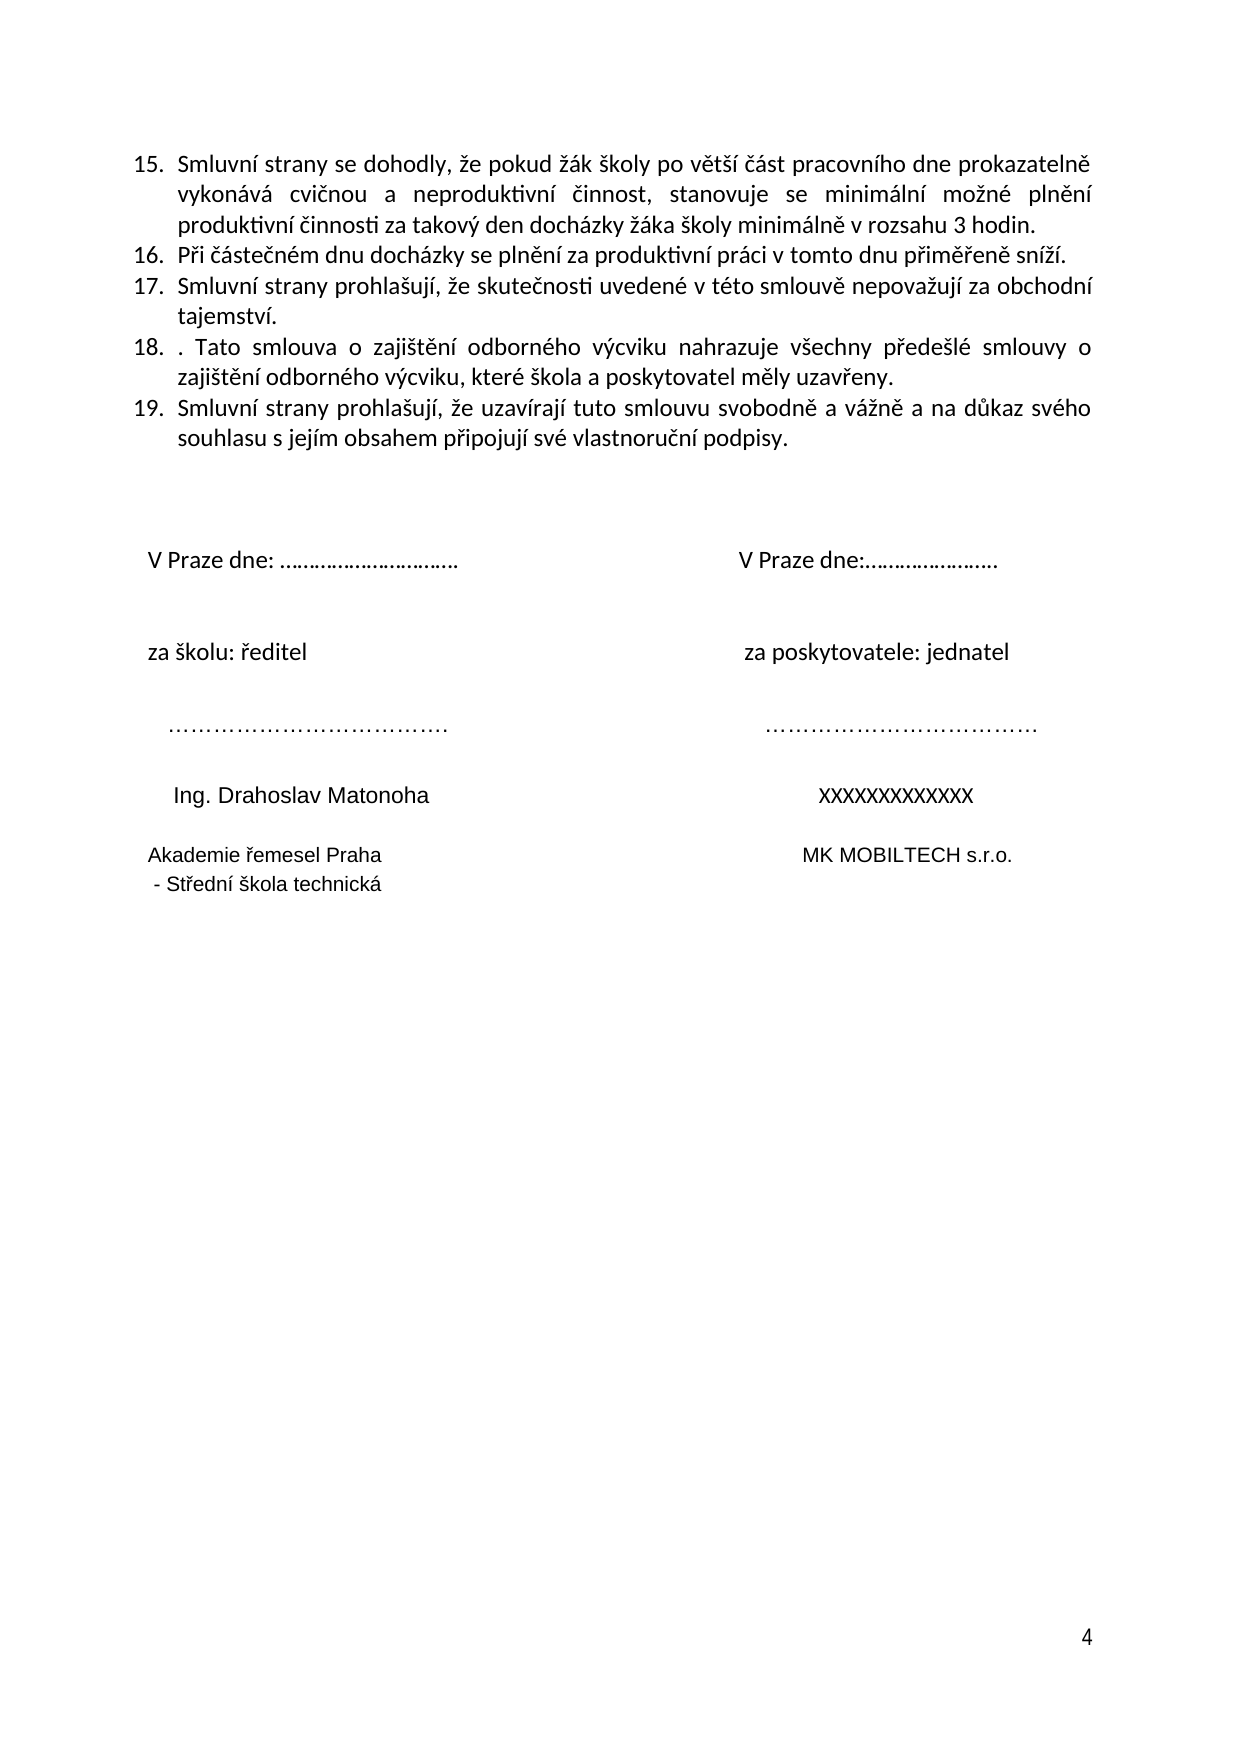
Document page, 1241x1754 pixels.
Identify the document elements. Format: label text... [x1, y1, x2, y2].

list Při částečném dnu docházky se plnění za produktivní práci v tomto dnu přiměřeně sníží. [133, 239, 1092, 270]
text za školu: ředitel za poskytovatele: jednatel [148, 636, 1092, 667]
text ………………………………. ……………………………… [148, 709, 1092, 739]
list Smluvní strany se dohodly, že pokud žák školy po větší část pracovního dne prokazatelně vykonává cvičnou a neproduktivní činnost, stanovuje se minimální možné plnění produktivní činnosti za takový den docházky žáka školy minimálně v rozsahu 3 hodin. [133, 148, 1092, 239]
list . Tato smlouva o zajištění odborného výcviku nahrazuje všechny předešlé smlouvy o zajištění odborného výcviku, které škola a poskytovatel měly uzavřeny. [133, 331, 1092, 392]
text - Střední škola technická [148, 868, 1092, 897]
list Smluvní strany prohlašují, že uzavírají tuto smlouvu svobodně a vážně a na důkaz svého souhlasu s jejím obsahem připojují své vlastnoruční podpisy. [133, 392, 1092, 453]
list Smluvní strany prohlašují, že skutečnosti uvedené v této smlouvě nepovažují za obchodní tajemství. [133, 270, 1092, 331]
text Ing. Drahoslav Matonoha XXXXXXXXXXXXX [148, 780, 1092, 809]
text V Praze dne: …………………………. V Praze dne:………………….. [148, 544, 1092, 575]
text Akademie řemesel Praha MK MOBILTECH s.r.o. [148, 839, 1092, 868]
